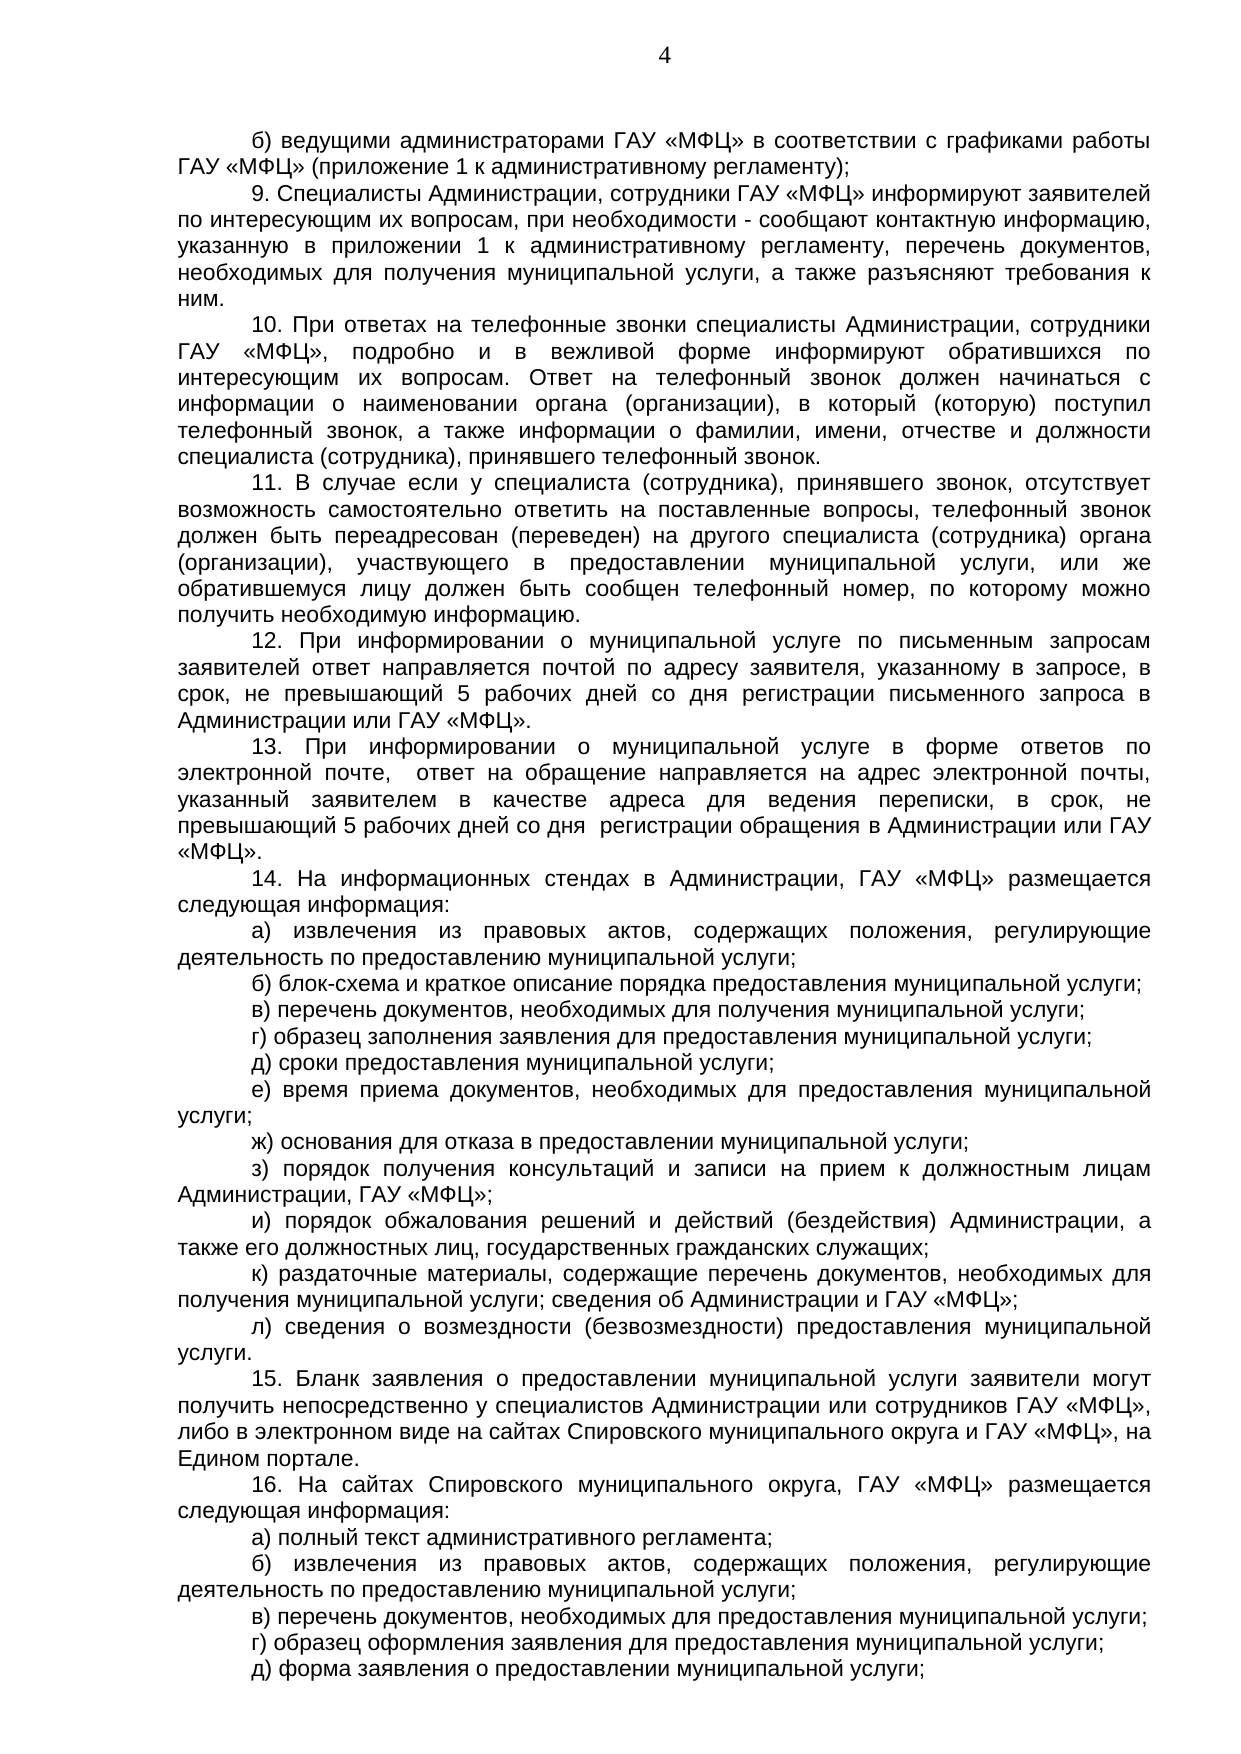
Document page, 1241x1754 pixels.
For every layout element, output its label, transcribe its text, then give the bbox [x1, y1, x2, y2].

text з) порядок получения консультаций и записи на прием к должностным лицам Администрации, ГАУ «МФЦ»; [177, 1154, 1152, 1207]
text г) образец оформления заявления для предоставления муниципальной услуги; [177, 1629, 1152, 1655]
text 12. При информировании о муниципальной услуге по письменным запросам заявителей ответ направляется почтой по адресу заявителя, указанному в запросе, в срок, не превышающий 5 рабочих дней со дня регистрации письменного запроса в Администрации или ГАУ «МФЦ». [177, 627, 1152, 733]
text д) форма заявления о предоставлении муниципальной услуги; [177, 1655, 1152, 1682]
text 16. На сайтах Спировского муниципального округа, ГАУ «МФЦ» размещается следующая информация: [177, 1471, 1152, 1523]
text б) извлечения из правовых актов, содержащих положения, регулирующие деятельность по предоставлению муниципальной услуги; [177, 1550, 1152, 1603]
text б) блок-схема и краткое описание порядка предоставления муниципальной услуги; [177, 970, 1152, 996]
text в) перечень документов, необходимых для предоставления муниципальной услуги; [177, 1603, 1152, 1629]
text 9. Специалисты Администрации, сотрудники ГАУ «МФЦ» информируют заявителей по интересующим их вопросам, при необходимости - сообщают контактную информацию, указанную в приложении 1 к административному регламенту, перечень документов, необходимых для получения муниципальной услуги, а также разъясняют требования к ним. [177, 179, 1152, 311]
text к) раздаточные материалы, содержащие перечень документов, необходимых для получения муниципальной услуги; сведения об Администрации и ГАУ «МФЦ»; [177, 1260, 1152, 1313]
text г) образец заполнения заявления для предоставления муниципальной услуги; [177, 1023, 1152, 1049]
text а) извлечения из правовых актов, содержащих положения, регулирующие деятельность по предоставлению муниципальной услуги; [177, 917, 1152, 970]
text 15. Бланк заявления о предоставлении муниципальной услуги заявители могут получить непосредственно у специалистов Администрации или сотрудников ГАУ «МФЦ», либо в электронном виде на сайтах Спировского муниципального округа и ГАУ «МФЦ», на Едином портале. [177, 1365, 1152, 1471]
text 11. В случае если у специалиста (сотрудника), принявшего звонок, отсутствует возможность самостоятельно ответить на поставленные вопросы, телефонный звонок должен быть переадресован (переведен) на другого специалиста (сотрудника) органа (организации), участвующего в предоставлении муниципальной услуги, или же обратившемуся лицу должен быть сообщен телефонный номер, по которому можно получить необходимую информацию. [177, 469, 1152, 627]
text б) ведущими администраторами ГАУ «МФЦ» в соответствии с графиками работы ГАУ «МФЦ» (приложение 1 к административному регламенту); [177, 127, 1152, 179]
text в) перечень документов, необходимых для получения муниципальной услуги; [177, 996, 1152, 1023]
text и) порядок обжалования решений и действий (бездействия) Администрации, а также его должностных лиц, государственных гражданских служащих; [177, 1207, 1152, 1260]
text д) сроки предоставления муниципальной услуги; [177, 1049, 1152, 1076]
text 10. При ответах на телефонные звонки специалисты Администрации, сотрудники ГАУ «МФЦ», подробно и в вежливой форме информируют обратившихся по интересующим их вопросам. Ответ на телефонный звонок должен начинаться с информации о наименовании органа (организации), в который (которую) поступил телефонный звонок, а также информации о фамилии, имени, отчестве и должности специалиста (сотрудника), принявшего телефонный звонок. [177, 311, 1152, 469]
text л) сведения о возмездности (безвозмездности) предоставления муниципальной услуги. [177, 1313, 1152, 1365]
text 14. На информационных стендах в Администрации, ГАУ «МФЦ» размещается следующая информация: [177, 865, 1152, 917]
text ж) основания для отказа в предоставлении муниципальной услуги; [177, 1128, 1152, 1154]
text 13. При информировании о муниципальной услуге в форме ответов по электронной почте, ответ на обращение направляется на адрес электронной почты, указанный заявителем в качестве адреса для ведения переписки, в срок, не превышающий 5 рабочих дней со дня регистрации обращения в Администрации или ГАУ «МФЦ». [177, 733, 1152, 865]
text а) полный текст административного регламента; [177, 1523, 1152, 1550]
text е) время приема документов, необходимых для предоставления муниципальной услуги; [177, 1076, 1152, 1128]
